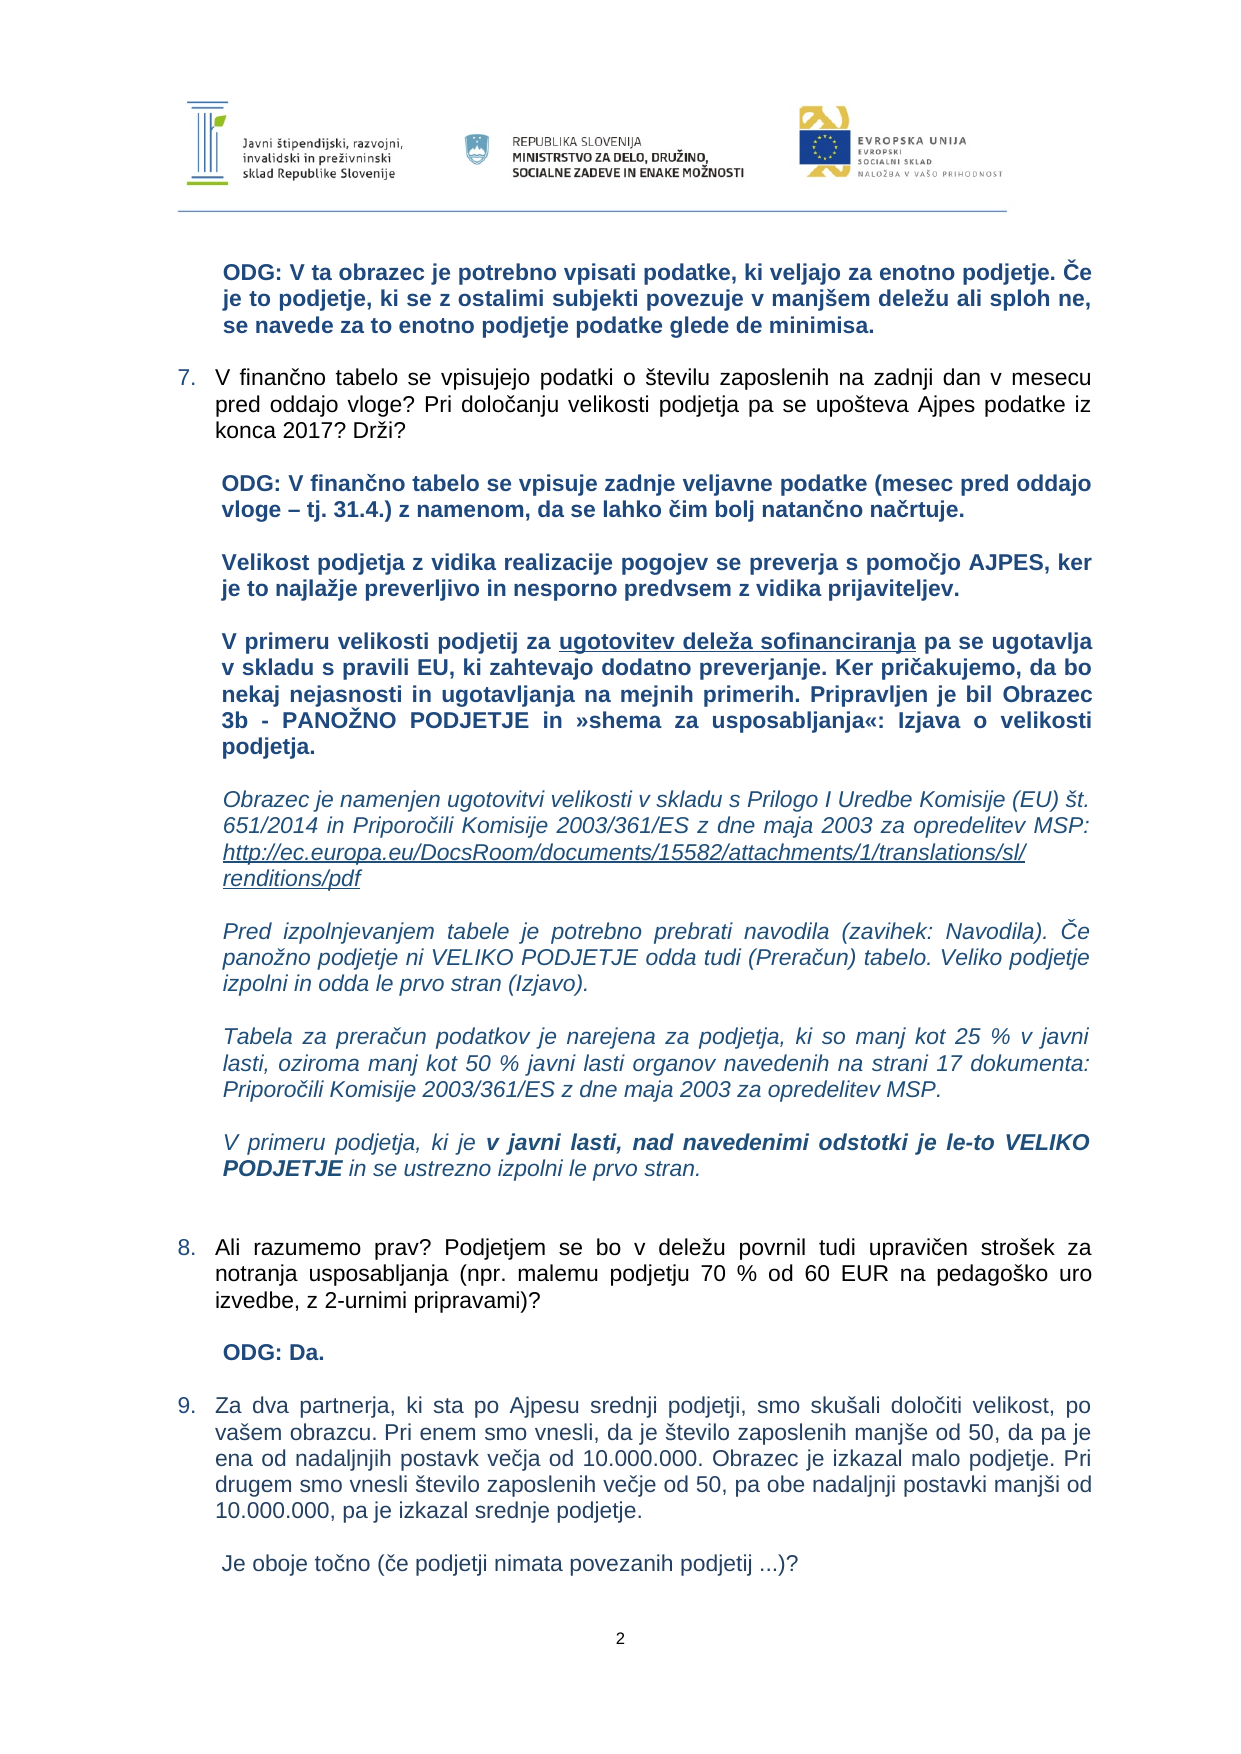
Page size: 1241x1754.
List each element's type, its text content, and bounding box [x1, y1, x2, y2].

text Velikost podjetja z vidika realizacije pogojev se preverja s pomočjo AJPES, ker je to najlažje preverljivo in nesporno predvsem z vidika prijaviteljev. [221, 549, 1093, 601]
list Ali razumemo prav? Podjetjem se bo v deležu povrnil tudi upravičen strošek za notranja usposabljanja (npr. malemu podjetju 70 % od 60 EUR na pedagoško uro izvedbe, z 2-urnimi pripravami)? [177, 1234, 1093, 1313]
text V primeru podjetja, ki je v javni lasti, nad navedenimi odstotki je le-to VELIKO PODJETJE in se ustrezno izpolni le prvo stran. [223, 1128, 1093, 1181]
text ODG: Da. [223, 1339, 1093, 1366]
list V finančno tabelo se vpisujejo podatki o številu zaposlenih na zadnji dan v mesecu pred oddajo vloge? Pri določanju velikosti podjetja pa se upošteva Ajpes podatke iz konca 2017? Drži? [177, 364, 1093, 443]
list ODG: V ta obrazec je potrebno vpisati podatke, ki veljajo za enotno podjetje. Če je to podjetje, ki se z ostalimi subjekti povezuje v manjšem deležu ali sploh ne, se navede za to enotno podjetje podatke glede de minimisa. [223, 259, 1093, 338]
list Za dva partnerja, ki sta po Ajpesu srednji podjetji, smo skušali določiti velikost, po vašem obrazcu. Pri enem smo vnesli, da je število zaposlenih manjše od 50, da pa je ena od nadaljnjih postavk večja od 10.000.000. Obrazec je izkazal malo podjetje. Pri drugem smo vnesli število zaposlenih večje od 50, pa obe nadaljnji postavki manjši od 10.000.000, pa je izkazal srednje podjetje. [177, 1392, 1093, 1524]
picture [50, 50, 1136, 213]
text V primeru velikosti podjetij za ugotovitev deleža sofinanciranja pa se ugotavlja v skladu s pravili EU, ki zahtevajo dodatno preverjanje. Ker pričakujemo, da bo nekaj nejasnosti in ugotavljanja na mejnih primerih. Pripravljen je bil Obrazec 3b - PANOŽNO PODJETJE in »shema za usposabljanja«: Izjava o velikosti podjetja. [221, 628, 1093, 759]
text Pred izpolnjevanjem tabele je potrebno prebrati navodila (zavihek: Navodila). Če panožno podjetje ni VELIKO PODJETJE odda tudi (Preračun) tabelo. Veliko podjetje izpolni in odda le prvo stran (Izjavo). [223, 918, 1093, 997]
text ODG: V finančno tabelo se vpisuje zadnje veljavne podatke (mesec pred oddajo vloge – tj. 31.4.) z namenom, da se lahko čim bolj natančno načrtuje. [221, 470, 1093, 522]
text Obrazec je namenjen ugotovitvi velikosti v skladu s Prilogo I Uredbe Komisije (EU) št. 651/2014 in Priporočili Komisije 2003/361/ES z dne maja 2003 za opredelitev MSP: http://ec.europa.eu/DocsRoom/documents/15582/attachments/1/translations/sl/renditions/pdf [223, 786, 1093, 891]
text Tabela za preračun podatkov je narejena za podjetja, ki so manj kot 25 % v javni lasti, oziroma manj kot 50 % javni lasti organov navedenih na strani 17 dokumenta: Priporočili Komisije 2003/361/ES z dne maja 2003 za opredelitev MSP. [223, 1023, 1093, 1102]
text Je oboje točno (če podjetji nimata povezanih podjetij ...)? [148, 1550, 1093, 1577]
